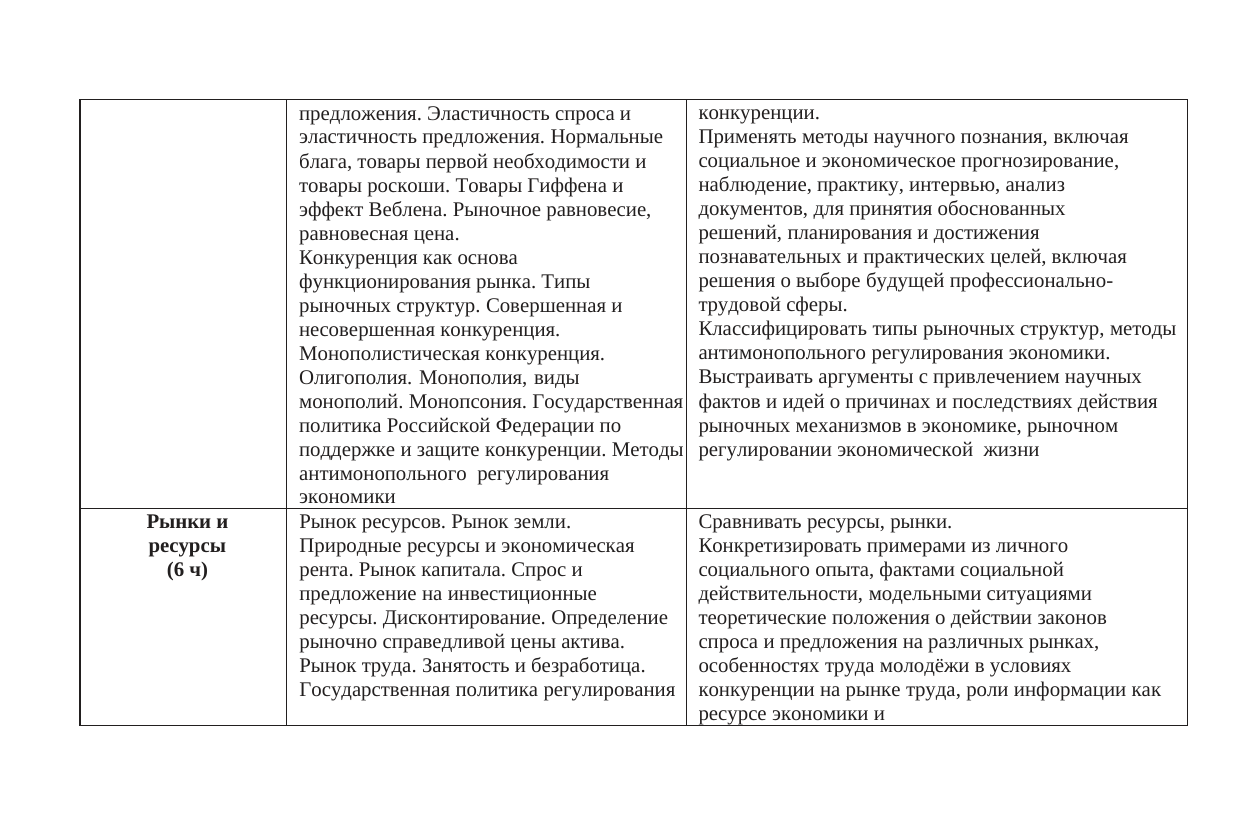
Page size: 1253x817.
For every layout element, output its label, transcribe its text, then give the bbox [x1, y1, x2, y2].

table_header [81, 100, 286, 508]
table_cell Сравнивать ресурсы, рынки. Конкретизировать примерами из личного социального опыта, фактами социальной действительности, модельными ситуациями теоретические положения о действии законов спроса и предложения на различных рынках, особенностях труда молодёжи в условиях конкуренции на рынке труда, роли информации как ресурсе экономики и [687, 509, 1187, 725]
table_cell Рынок ресурсов. Рынок земли. Природные ресурсы и экономическая рента. Рынок капитала. Спрос и предложение на инвестиционные ресурсы. Дисконтирование. Определение рыночно справедливой цены актива. Рынок труда. Занятость и безработица. Государственная политика регулирования [287, 509, 686, 725]
table_cell Рынки и ресурсы (6 ч) [81, 509, 286, 725]
table_header предложения. Эластичность спроса и эластичность предложения. Нормальные блага, товары первой необходимости и товары роскоши. Товары Гиффена и эффект Веблена. Рыночное равновесие, равновесная цена. Конкуренция как основа функционирования рынка. Типы рыночных структур. Совершенная и несовершенная конкуренция. Монополистическая конкуренция. Олигополия. Монополия, виды монополий. Монопсония. Государственная политика Российской Федерации по поддержке и защите конкуренции. Методы антимонопольного регулирования экономики [287, 100, 686, 508]
table_header конкуренции. Применять методы научного познания, включая социальное и экономическое прогнозирование, наблюдение, практику, интервью, анализ документов, для принятия обоснованных решений, планирования и достижения познавательных и практических целей, включая решения о выборе будущей профессионально­трудовой сферы. Классифицировать типы рыночных структур, методы антимонопольного регулирования экономики. Выстраивать аргументы с привлечением научных фактов и идей о причинах и последствиях действия рыночных механизмов в экономике, рыночном регулировании экономической жизни [687, 100, 1187, 508]
